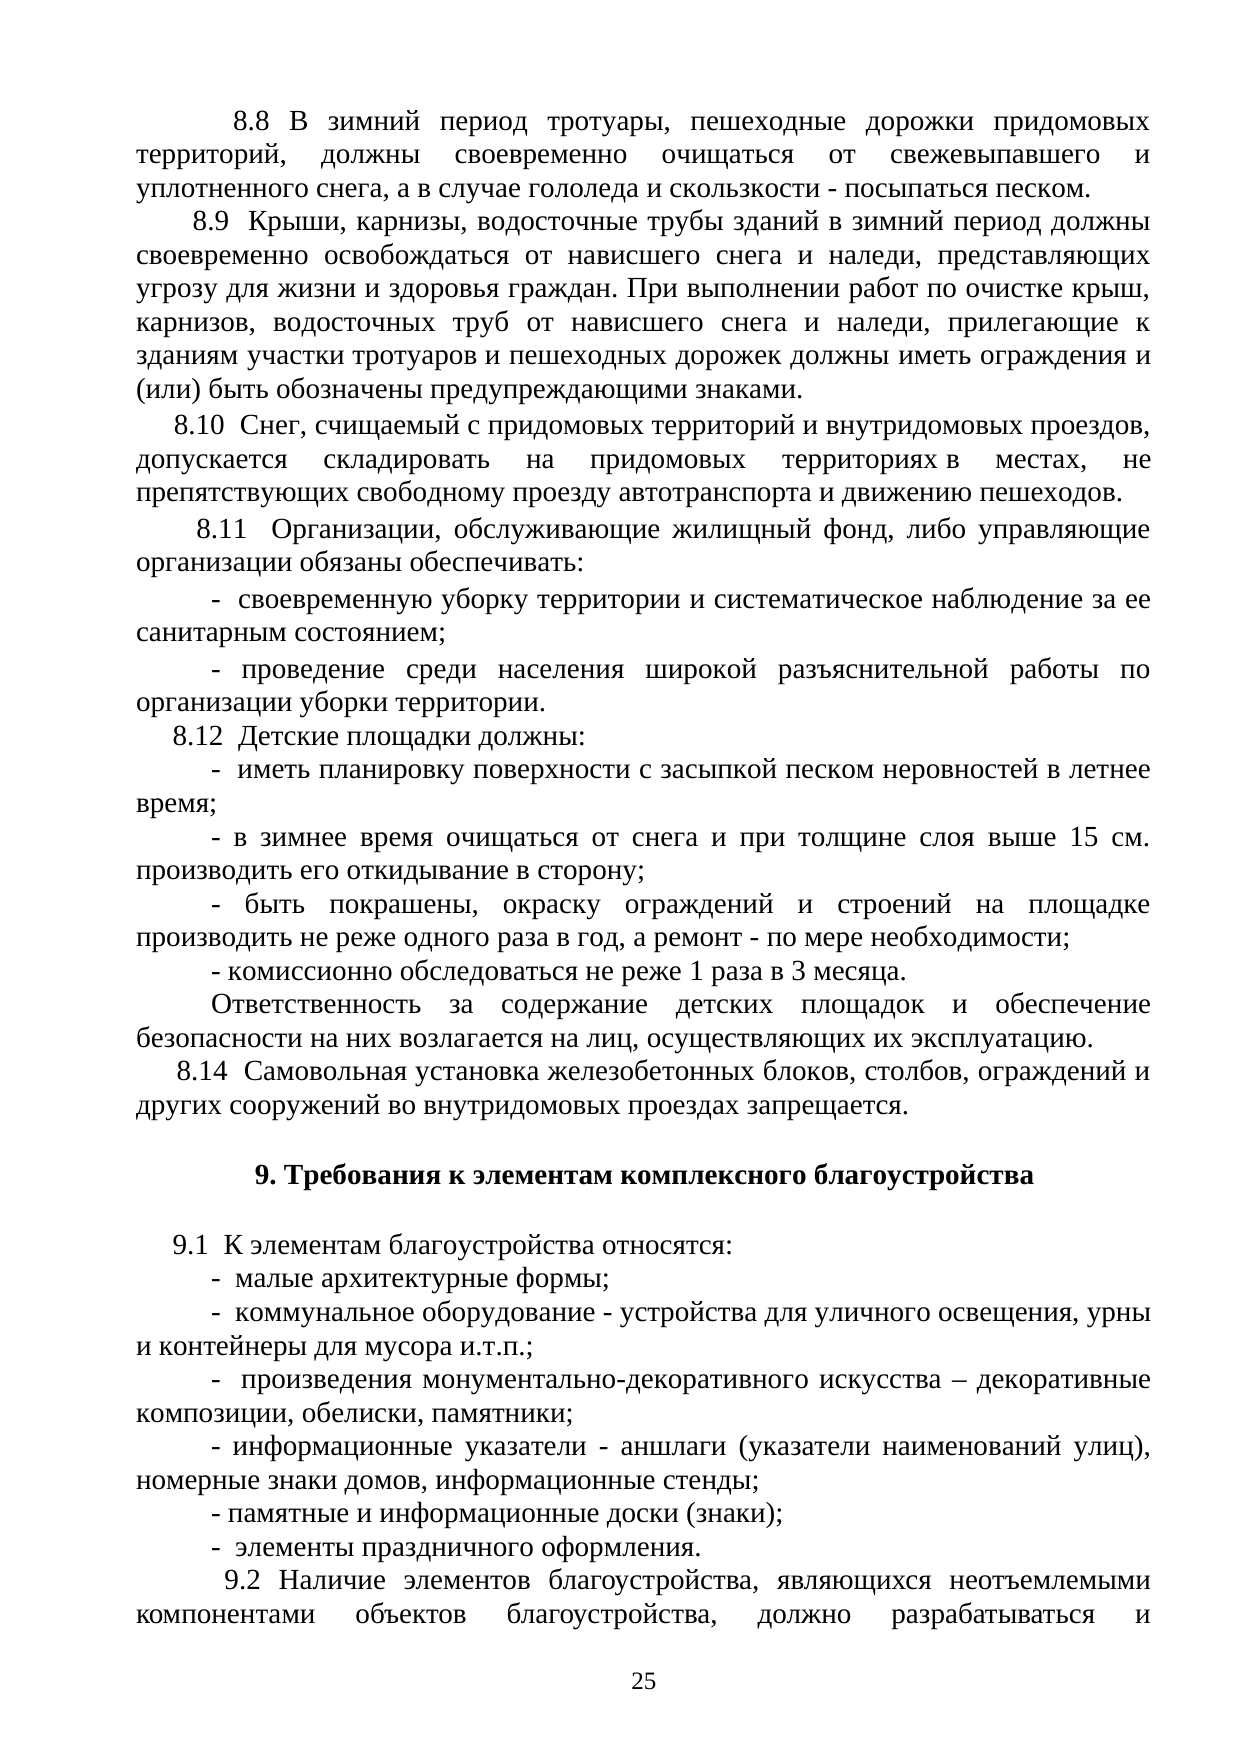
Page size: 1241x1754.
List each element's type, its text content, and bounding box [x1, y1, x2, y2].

text - памятные и информационные доски (знаки); [136, 1495, 1152, 1529]
text - комиссионно обследоваться не реже 1 раза в 3 месяца. [136, 953, 1152, 986]
text 8.14 Самовольная установка железобетонных блоков, столбов, ограждений и других сооружений во внутридомовых проездах запрещается. [136, 1053, 1152, 1121]
text - малые архитектурные формы; [136, 1261, 1152, 1294]
text - проведение среди населения широкой разъяснительной работы по организации уборки территории. [136, 651, 1152, 718]
text - информационные указатели - аншлаги (указатели наименований улиц), номерные знаки домов, информационные стенды; [136, 1428, 1152, 1495]
text 9.1 К элементам благоустройства относятся: [136, 1227, 1152, 1261]
text 8.12 Детские площадки должны: [136, 718, 1152, 752]
text Ответственность за содержание детских площадок и обеспечение безопасности на них возлагается на лиц, осуществляющих их эксплуатацию. [136, 986, 1152, 1053]
text - в зимнее время очищаться от снега и при толщине слоя выше . производить его откидывание в сторону; [136, 819, 1152, 886]
text - своевременную уборку территории и систематическое наблюдение за ее санитарным состоянием; [136, 581, 1152, 648]
text - быть покрашены, окраску ограждений и строений на площадке производить не реже одного раза в год, а ремонт - по мере необходимости; [136, 886, 1152, 953]
text - произведения монументально-декоративного искусства – декоративные композиции, обелиски, памятники; [136, 1361, 1152, 1428]
text 9. Требования к элементам комплексного благоустройства [136, 1157, 1152, 1191]
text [136, 1562, 1152, 1629]
text 8.11 Организации, обслуживающие жилищный фонд, либо управляющие организации обязаны обеспечивать: [136, 511, 1152, 578]
text - коммунальное оборудование - устройства для уличного освещения, урны и контейнеры для мусора и.т.п.; [136, 1294, 1152, 1361]
text - элементы праздничного оформления. [136, 1529, 1152, 1562]
text 8.9 Крыши, карнизы, водосточные трубы зданий в зимний период должны своевременно освобождаться от нависшего снега и наледи, представляющих угрозу для жизни и здоровья граждан. При выполнении работ по очистке крыш, карнизов, водосточных труб от нависшего снега и наледи, прилегающие к зданиям участки тротуаров и пешеходных дорожек должны иметь ограждения и (или) быть обозначены предупреждающими знаками. [136, 203, 1152, 404]
text - иметь планировку поверхности с засыпкой песком неровностей в летнее время; [136, 752, 1152, 819]
text 8.10 Снег, счищаемый с придомовых территорий и внутридомовых проездов, допускается складировать на придомовых территориях в местах, не препятствующих свободному проезду автотранспорта и движению пешеходов. [136, 407, 1152, 508]
text 8.8 В зимний период тротуары, пешеходные дорожки придомовых территорий, должны своевременно очищаться от свежевыпавшего и уплотненного снега, а в случае гололеда и скользкости - посыпаться песком. [136, 103, 1152, 203]
